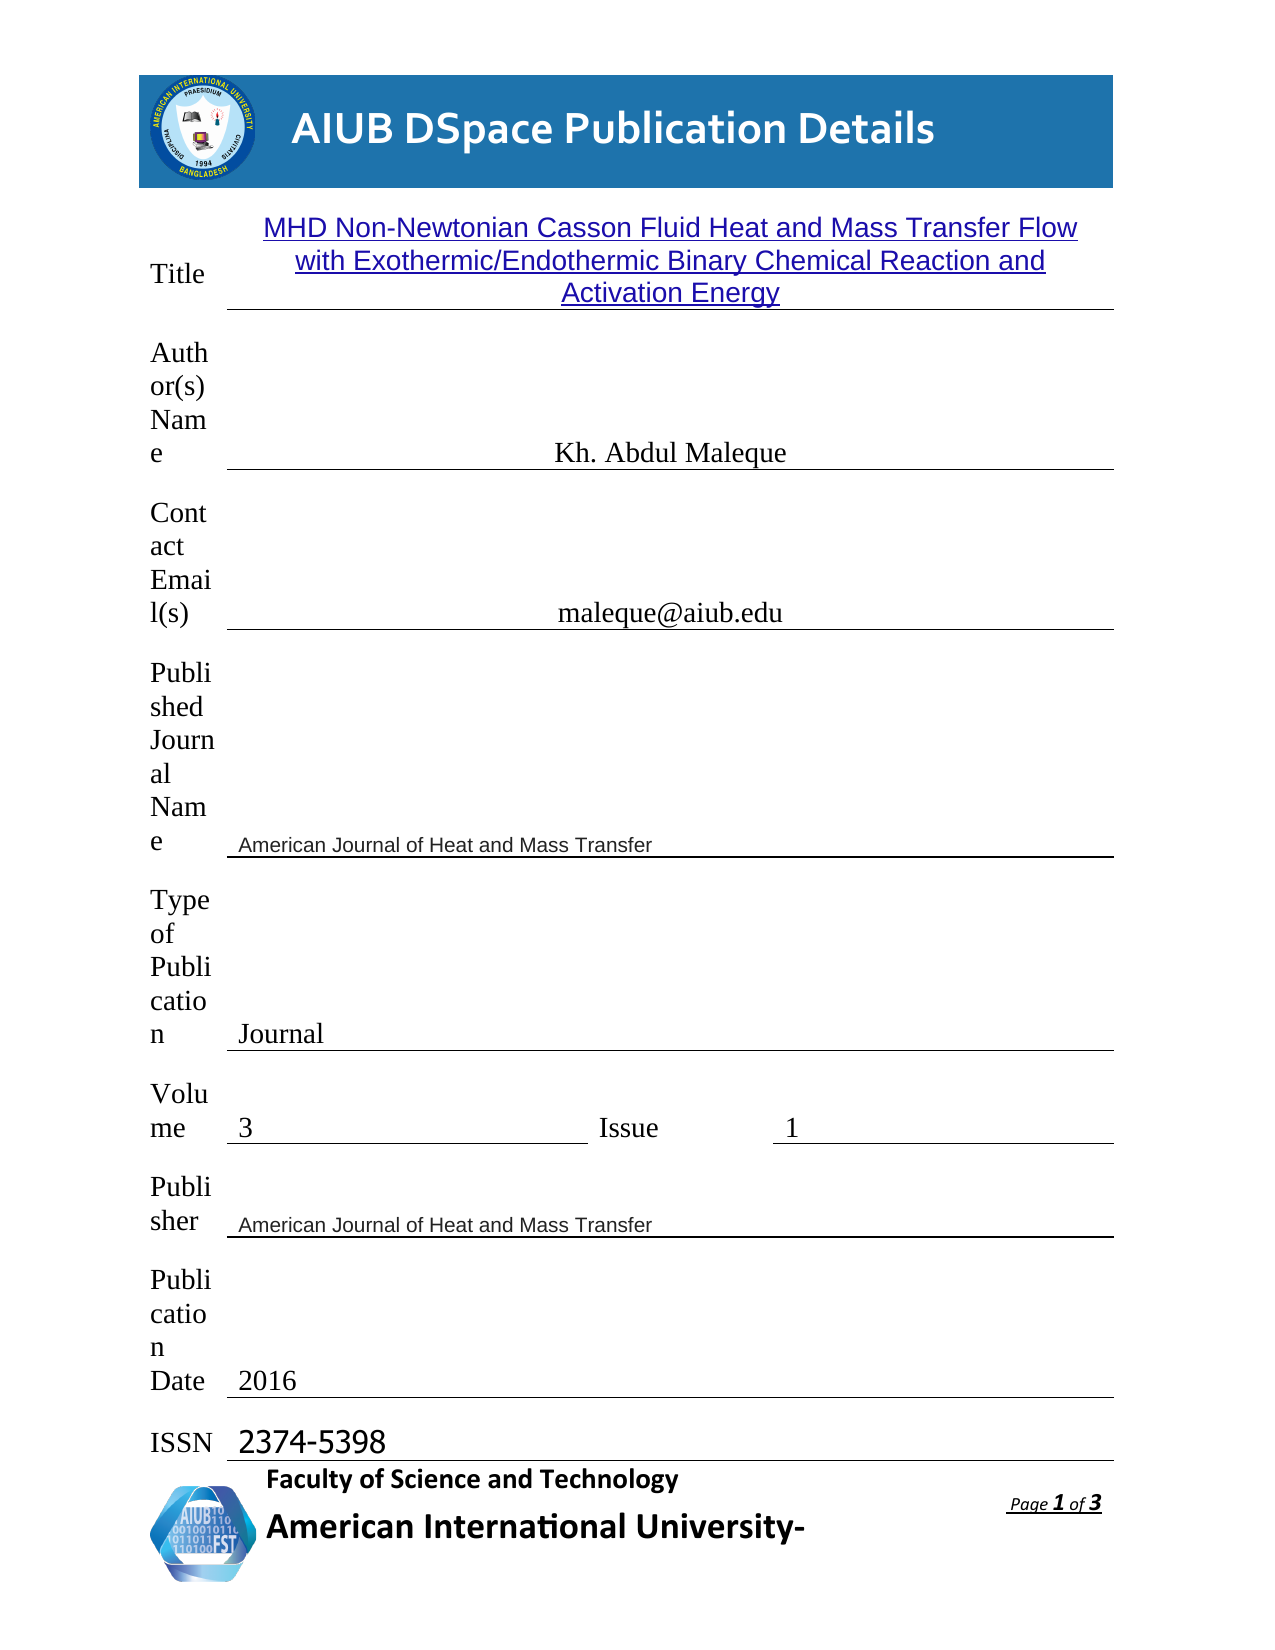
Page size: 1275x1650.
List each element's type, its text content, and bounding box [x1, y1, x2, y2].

table_cell Type of Publication [139, 856, 227, 1050]
table_cell Volume [139, 1050, 227, 1143]
table_cell American Journal of Heat and Mass Transfer [227, 1143, 1114, 1236]
table_cell maleque@aiub.edu [227, 470, 1114, 629]
table_cell American Journal of Heat and Mass Transfer [227, 630, 1114, 856]
table_cell Contact Email(s) [139, 469, 227, 629]
table_header MHD Non-Newtonian Casson Fluid Heat and Mass Transfer Flow with Exothermic/Endothermic Binary Chemical Reaction and Activation Energy [780, 211, 1114, 309]
table_cell Author(s) Name [139, 309, 227, 469]
table_cell 2016 [227, 1238, 1114, 1397]
picture [150, 1486, 257, 1582]
table_header MHD Non-Newtonian Casson Fluid Heat and Mass Transfer Flow with Exothermic/Endothermic Binary Chemical Reaction and Activation Energy [227, 211, 561, 309]
table_cell 3 [227, 1051, 587, 1143]
table_cell Issue [588, 1051, 773, 1143]
table_cell 1 [773, 1051, 1114, 1143]
table_cell Published Journal Name [139, 629, 227, 856]
table_header Title [139, 211, 227, 309]
table_cell Publication Date [139, 1236, 227, 1397]
table_cell 2374-5398 [227, 1398, 1114, 1460]
table_cell ISSN [139, 1397, 227, 1460]
table_cell Publisher [139, 1143, 227, 1236]
table_cell Journal [227, 858, 1114, 1050]
picture [150, 75, 255, 180]
table_cell Kh. Abdul Maleque [227, 310, 1114, 469]
